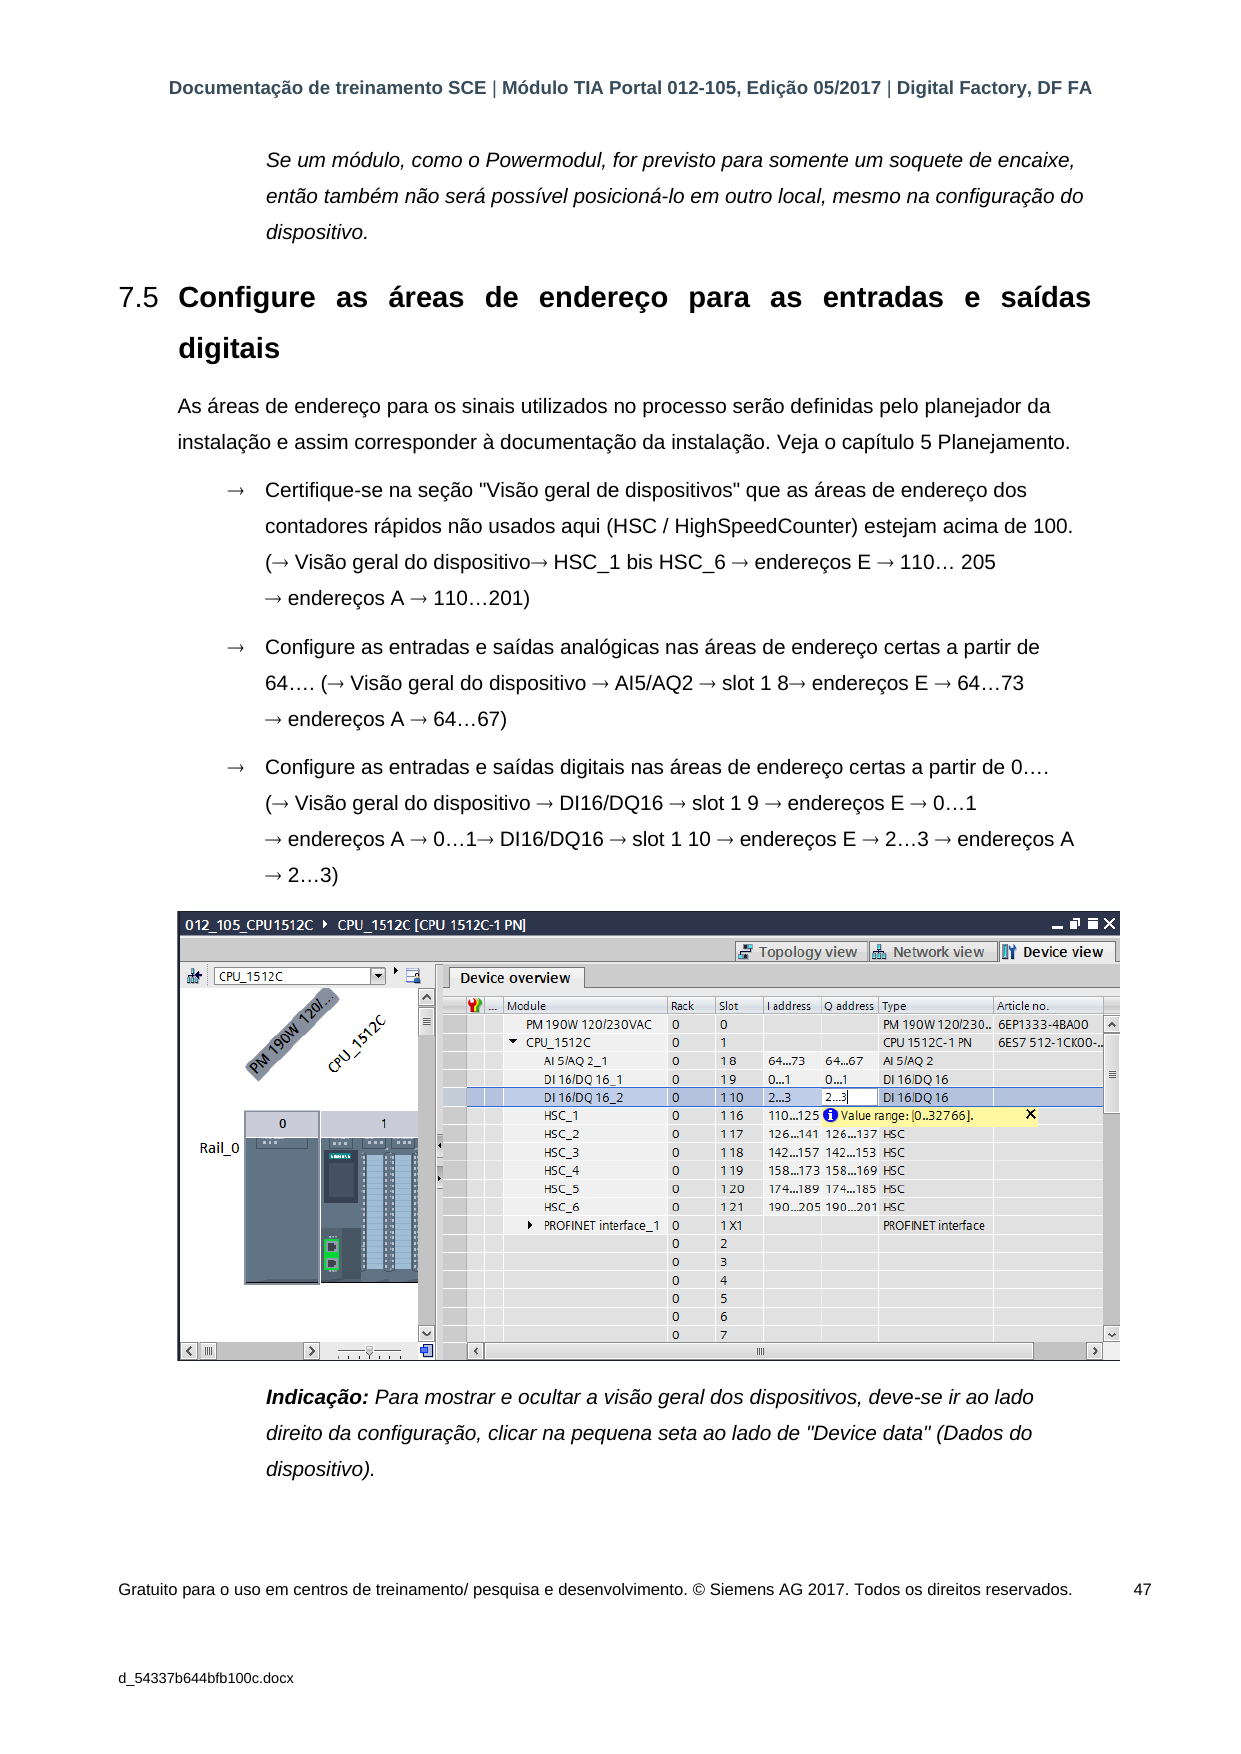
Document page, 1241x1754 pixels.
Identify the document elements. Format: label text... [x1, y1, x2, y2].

text Se um módulo, como o Powermodul, for previsto para somente um soquete de encaixe, então também não será possível posicioná-lo em outro local, mesmo na configuração do dispositivo. [266, 148, 1092, 243]
text Certifique-se na seção "Visão geral de dispositivos" que as áreas de endereço dos contadores rápidos não usados aqui (HSC / HighSpeedCounter) estejam acima de 100. ( Visão geral do dispositivo HSC_1 bis HSC_6 endereços E 110… 205 endereços A 110…201) [227, 478, 1092, 610]
text Indicação: Para mostrar e ocultar a visão geral dos dispositivos, deve-se ir ao lado direito da configuração, clicar na pequena seta ao lado de "Device data" (Dados do dispositivo). [266, 1385, 1092, 1481]
text Configure as entradas e saídas analógicas nas áreas de endereço certas a partir de 64…. ( Visão geral do dispositivo AI5/AQ2 slot 1 8 endereços E 64…73 endereços A 64…67) [227, 634, 1092, 731]
text As áreas de endereço para os sinais utilizados no processo serão definidas pelo planejador da instalação e assim corresponder à documentação da instalação. Veja o capítulo 5 Planejamento. [177, 394, 1092, 453]
picture [177, 911, 1120, 1361]
subtitle Configure as áreas de endereço para as entradas e saídas digitais [118, 281, 1092, 364]
text Configure as entradas e saídas digitais nas áreas de endereço certas a partir de 0…. ( Visão geral do dispositivo DI16/DQ16 slot 1 9 endereços E 0…1 endereços A 0…1 DI16/DQ16 slot 1 10 endereços E 2…3 endereços A 2…3) [227, 755, 1092, 887]
